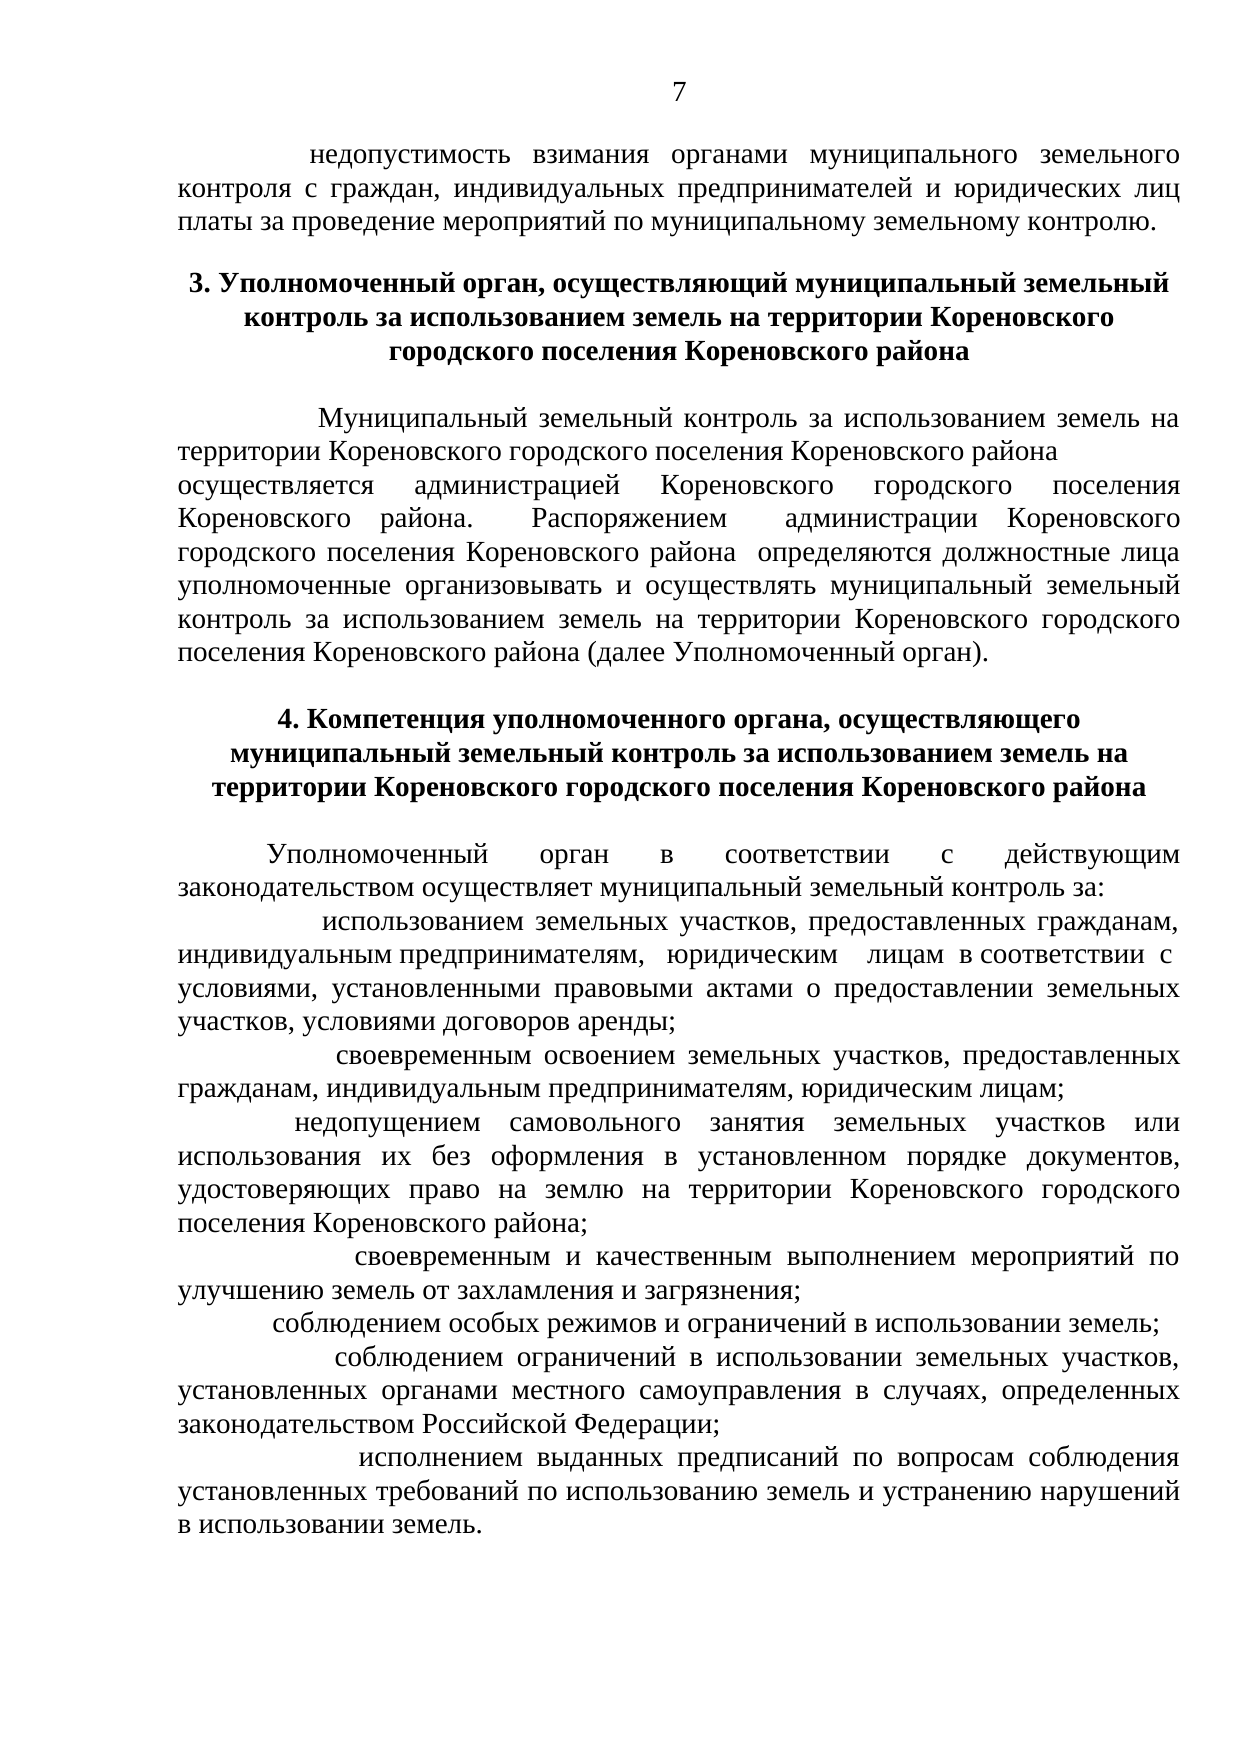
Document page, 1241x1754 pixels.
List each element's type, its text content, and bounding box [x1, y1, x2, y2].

text условиями, установленными правовыми актами о предоставлении земельных участков, условиями договоров аренды; [177, 970, 1181, 1037]
text своевременным и качественным выполнением мероприятий по улучшению земель от захламления и загрязнения; [177, 1238, 1181, 1305]
text осуществляется администрацией Кореновского городского поселения Кореновского района. Распоряжением администрации Кореновского городского поселения Кореновского района определяются должностные лица уполномоченные организовывать и осуществлять муниципальный земельный контроль за использованием земель на территории Кореновского городского поселения Кореновского района (далее Уполномоченный орган). [177, 467, 1181, 668]
text 4. Компетенция уполномоченного органа, осуществляющего муниципальный земельный контроль за использованием земель на территории Кореновского городского поселения Кореновского района [177, 702, 1181, 802]
text недопустимость взимания органами муниципального земельного контроля с граждан, индивидуальных предпринимателей и юридических лиц платы за проведение мероприятий по муниципальному земельному контролю. [177, 136, 1181, 237]
text использованием земельных участков, предоставленных гражданам, индивидуальным предпринимателям, юридическим лицам в соответствии с [177, 903, 1181, 970]
text 3. Уполномоченный орган, осуществляющий муниципальный земельный контроль за использованием земель на территории Кореновского городского поселения Кореновского района [177, 266, 1181, 366]
text недопущением самовольного занятия земельных участков или использования их без оформления в установленном порядке документов, удостоверяющих право на землю на территории Кореновского городского поселения Кореновского района; [177, 1104, 1181, 1238]
text своевременным освоением земельных участков, предоставленных гражданам, индивидуальным предпринимателям, юридическим лицам; [177, 1037, 1181, 1104]
text соблюдением ограничений в использовании земельных участков, установленных органами местного самоуправления в случаях, определенных законодательством Российской Федерации; [177, 1339, 1181, 1439]
text Муниципальный земельный контроль за использованием земель на территории Кореновского городского поселения Кореновского района [177, 400, 1181, 467]
text соблюдением особых режимов и ограничений в использовании земель; [177, 1305, 1181, 1339]
text исполнением выданных предписаний по вопросам соблюдения установленных требований по использованию земель и устранению нарушений в использовании земель. [177, 1439, 1181, 1540]
text Уполномоченный орган в соответствии с действующим законодательством осуществляет муниципальный земельный контроль за: [177, 836, 1181, 903]
